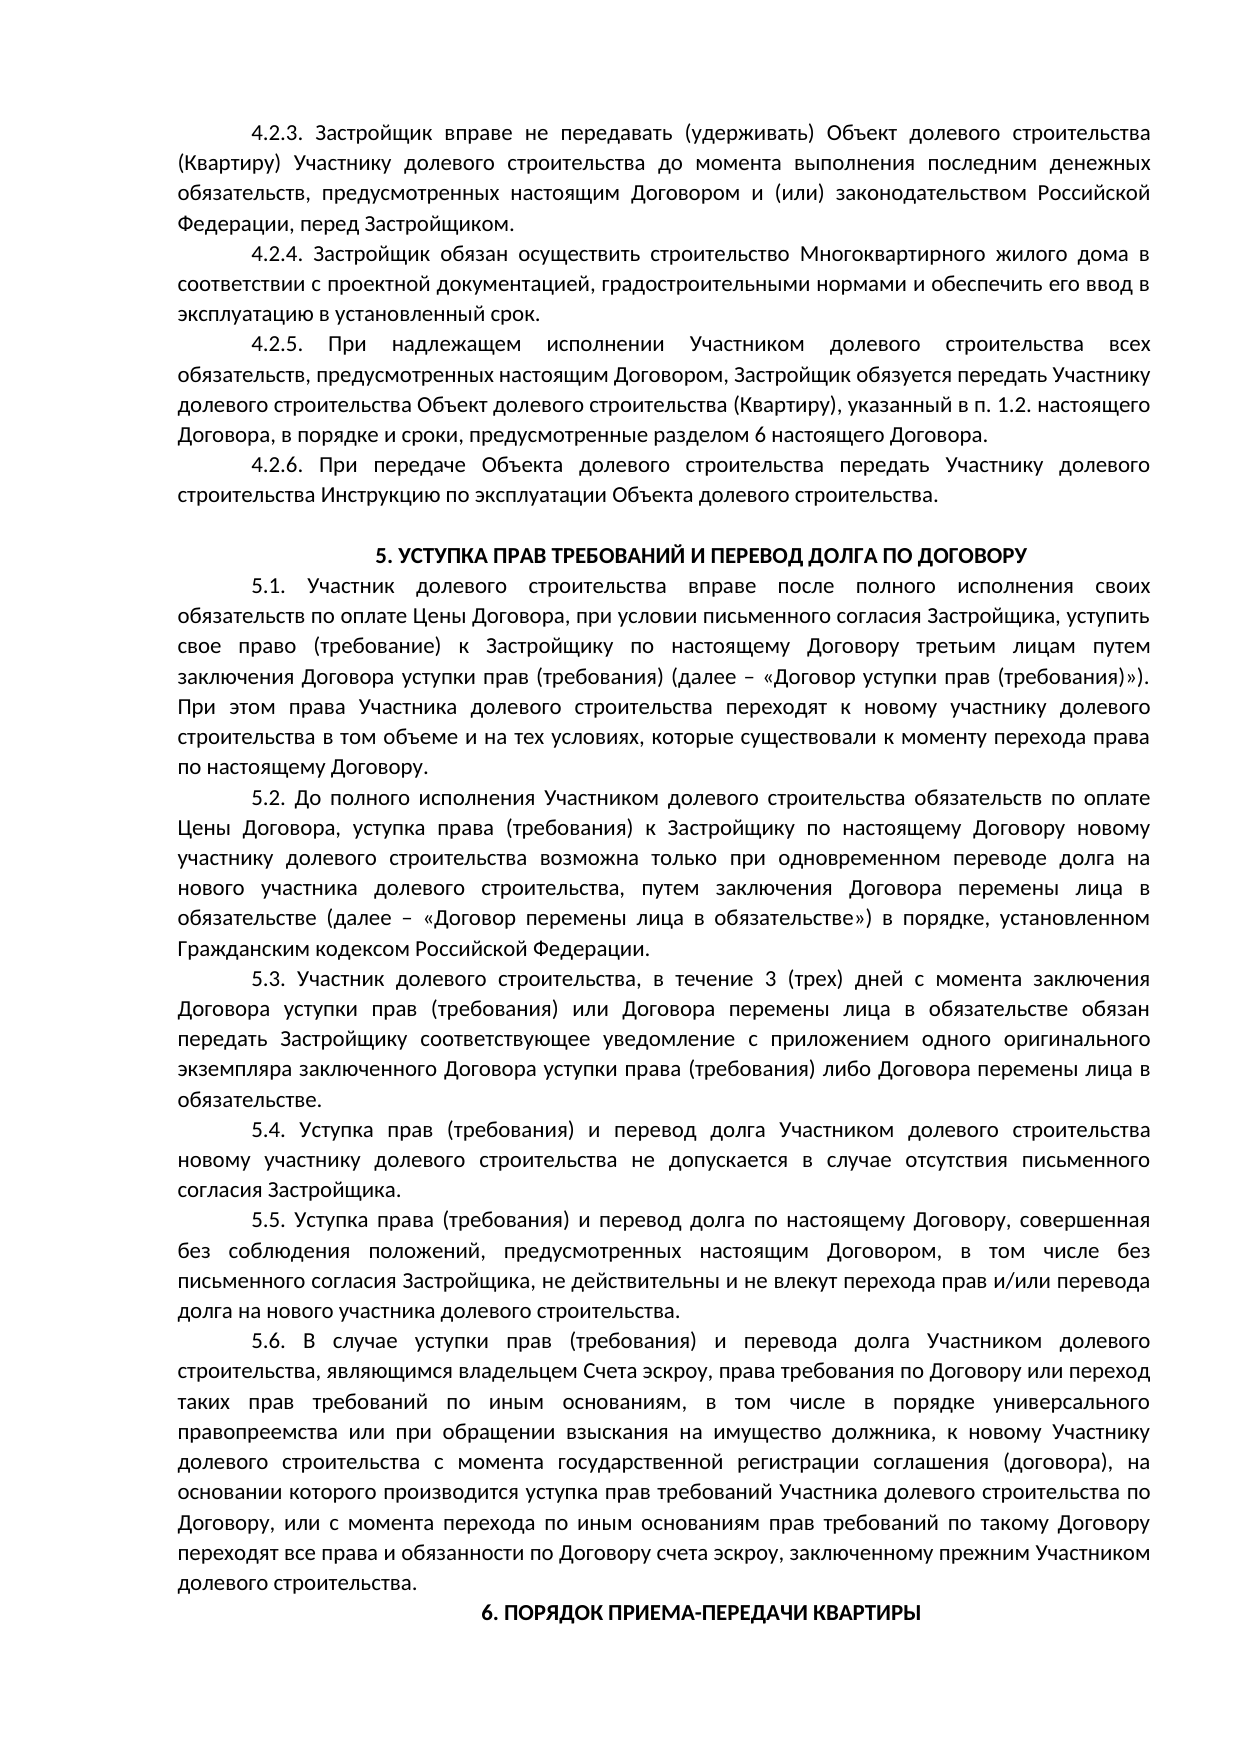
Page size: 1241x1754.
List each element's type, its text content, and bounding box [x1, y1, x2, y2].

text 5.2. До полного исполнения Участником долевого строительства обязательств по оплате Цены Договора, уступка права (требования) к Застройщику по настоящему Договору новому участнику долевого строительства возможна только при одновременном переводе долга на нового участника долевого строительства, путем заключения Договора перемены лица в обязательстве (далее – «Договор перемены лица в обязательстве») в порядке, установленном Гражданским кодексом Российской Федерации. [177, 783, 1152, 962]
text 5.5. Уступка права (требования) и перевод долга по настоящему Договору, совершенная без соблюдения положений, предусмотренных настоящим Договором, в том числе без письменного согласия Застройщика, не действительны и не влекут перехода прав и/или перевода долга на нового участника долевого строительства. [177, 1206, 1152, 1324]
text 5.1. Участник долевого строительства вправе после полного исполнения своих обязательств по оплате Цены Договора, при условии письменного согласия Застройщика, уступить свое право (требование) к Застройщику по настоящему Договору третьим лицам путем заключения Договора уступки прав (требования) (далее – «Договор уступки прав (требования)»). При этом права Участника долевого строительства переходят к новому участнику долевого строительства в том объеме и на тех условиях, которые существовали к моменту перехода права по настоящему Договору. [177, 571, 1152, 781]
text 4.2.3. Застройщик вправе не передавать (удерживать) Объект долевого строительства (Квартиру) Участнику долевого строительства до момента выполнения последним денежных обязательств, предусмотренных настоящим Договором и (или) законодательством Российской Федерации, перед Застройщиком. [177, 118, 1152, 237]
text 6. ПОРЯДОК ПРИЕМА-ПЕРЕДАЧИ КВАРТИРЫ [177, 1598, 1152, 1626]
text 5.6. В случае уступки прав (требования) и перевода долга Участником долевого строительства, являющимся владельцем Счета эскроу, права требования по Договору или переход таких прав требований по иным основаниям, в том числе в порядке универсального правопреемства или при обращении взыскания на имущество должника, к новому Участнику долевого строительства с момента государственной регистрации соглашения (договора), на основании которого производится уступка прав требований Участника долевого строительства по Договору, или с момента перехода по иным основаниям прав требований по такому Договору переходят все права и обязанности по Договору счета эскроу, заключенному прежним Участником долевого строительства. [177, 1326, 1152, 1596]
text 4.2.5. При надлежащем исполнении Участником долевого строительства всех обязательств, предусмотренных настоящим Договором, Застройщик обязуется передать Участнику долевого строительства Объект долевого строительства (Квартиру), указанный в п. 1.2. настоящего Договора, в порядке и сроки, предусмотренные разделом 6 настоящего Договора. [177, 329, 1152, 448]
text 5. УСТУПКА ПРАВ ТРЕБОВАНИЙ И ПЕРЕВОД ДОЛГА ПО ДОГОВОРУ [177, 541, 1152, 569]
text 4.2.6. При передаче Объекта долевого строительства передать Участнику долевого строительства Инструкцию по эксплуатации Объекта долевого строительства. [177, 450, 1152, 509]
text 4.2.4. Застройщик обязан осуществить строительство Многоквартирного жилого дома в соответствии с проектной документацией, градостроительными нормами и обеспечить его ввод в эксплуатацию в установленный срок. [177, 239, 1152, 327]
text 5.3. Участник долевого строительства, в течение 3 (трех) дней с момента заключения Договора уступки прав (требования) или Договора перемены лица в обязательстве обязан передать Застройщику соответствующее уведомление с приложением одного оригинального экземпляра заключенного Договора уступки права (требования) либо Договора перемены лица в обязательстве. [177, 964, 1152, 1113]
text 5.4. Уступка прав (требования) и перевод долга Участником долевого строительства новому участнику долевого строительства не допускается в случае отсутствия письменного согласия Застройщика. [177, 1115, 1152, 1203]
